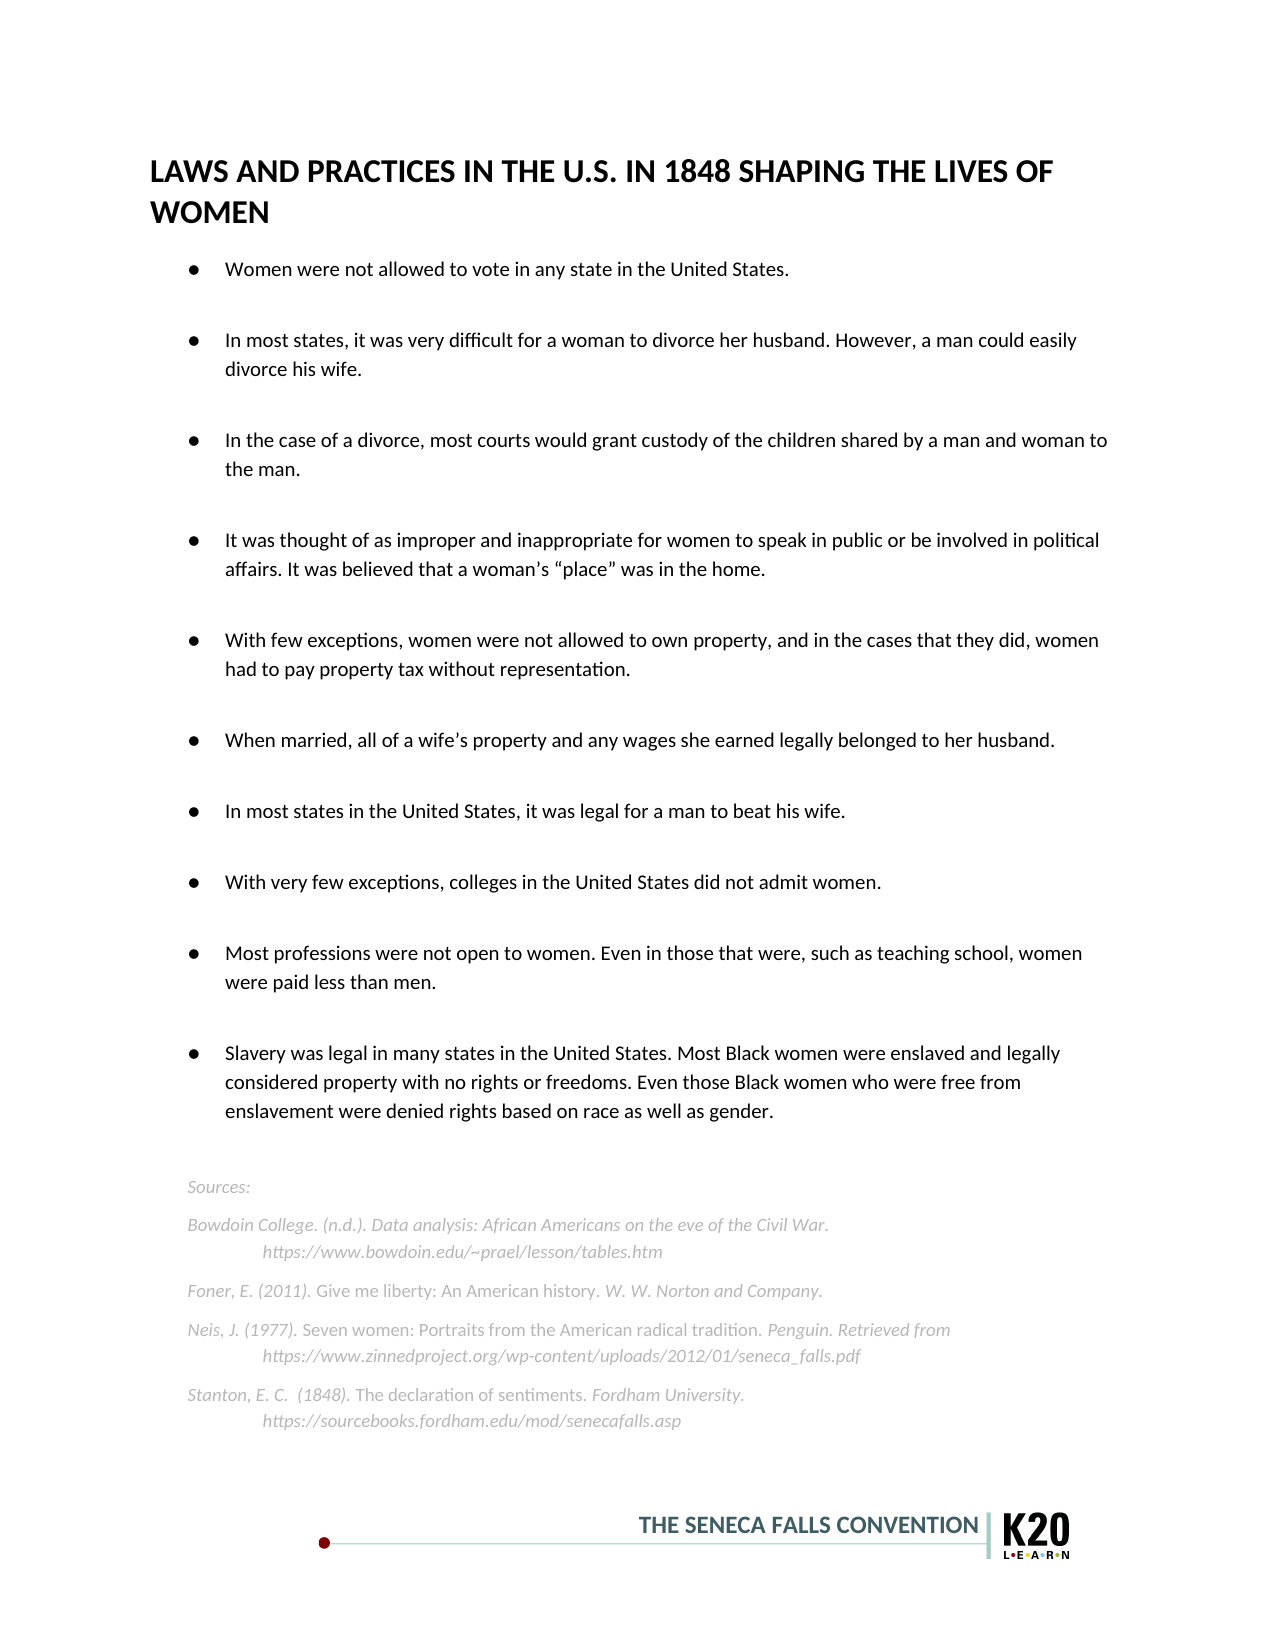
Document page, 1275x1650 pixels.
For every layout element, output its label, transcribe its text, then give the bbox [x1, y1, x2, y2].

list In the case of a divorce, most courts would grant custody of the children shared by a man and woman to the man. [187, 427, 1125, 482]
list It was thought of as improper and inappropriate for women to speak in public or be involved in political affairs. It was believed that a woman’s “place” was in the home. [187, 527, 1125, 582]
list Most professions were not open to women. Even in those that were, such as teaching school, women were paid less than men. [187, 940, 1125, 994]
list Women were not allowed to vote in any state in the United States. [187, 256, 1125, 282]
text Bowdoin College. (n.d.). Data analysis: African Americans on the eve of the Civil War. https://www.bowdoin.edu/~prael/lesson/tables.htm [187, 1214, 1125, 1263]
text Neis, J. (1977). Seven women: Portraits from the American radical tradition. Penguin. Retrieved from https://www.zinnedproject.org/wp-content/uploads/2012/01/seneca_falls.pdf [187, 1318, 1125, 1367]
list With few exceptions, women were not allowed to own property, and in the cases that they did, women had to pay property tax without representation. [187, 627, 1125, 682]
title LAws and practices in the U.S. in 1848 Shaping the Lives of Women [150, 150, 1125, 231]
list Slavery was legal in many states in the United States. Most Black women were enslaved and legally considered property with no rights or freedoms. Even those Black women who were free from enslavement were denied rights based on race as well as gender. [187, 1040, 1125, 1123]
list When married, all of a wife’s property and any wages she earned legally belonged to her husband. [187, 727, 1125, 753]
text Stanton, E. C. (1848). The declaration of sentiments. Fordham University. https://sourcebooks.fordham.edu/mod/senecafalls.asp [187, 1383, 1125, 1432]
text Foner, E. (2011). Give me liberty: An American history. W. W. Norton and Company. [187, 1279, 1125, 1302]
list In most states, it was very difficult for a woman to divorce her husband. However, a man could easily divorce his wife. [187, 327, 1125, 382]
text Sources: [187, 1175, 1125, 1198]
picture [318, 1509, 1069, 1562]
list With very few exceptions, colleges in the United States did not admit women. [187, 869, 1125, 894]
list In most states in the United States, it was legal for a man to beat his wife. [187, 798, 1125, 823]
